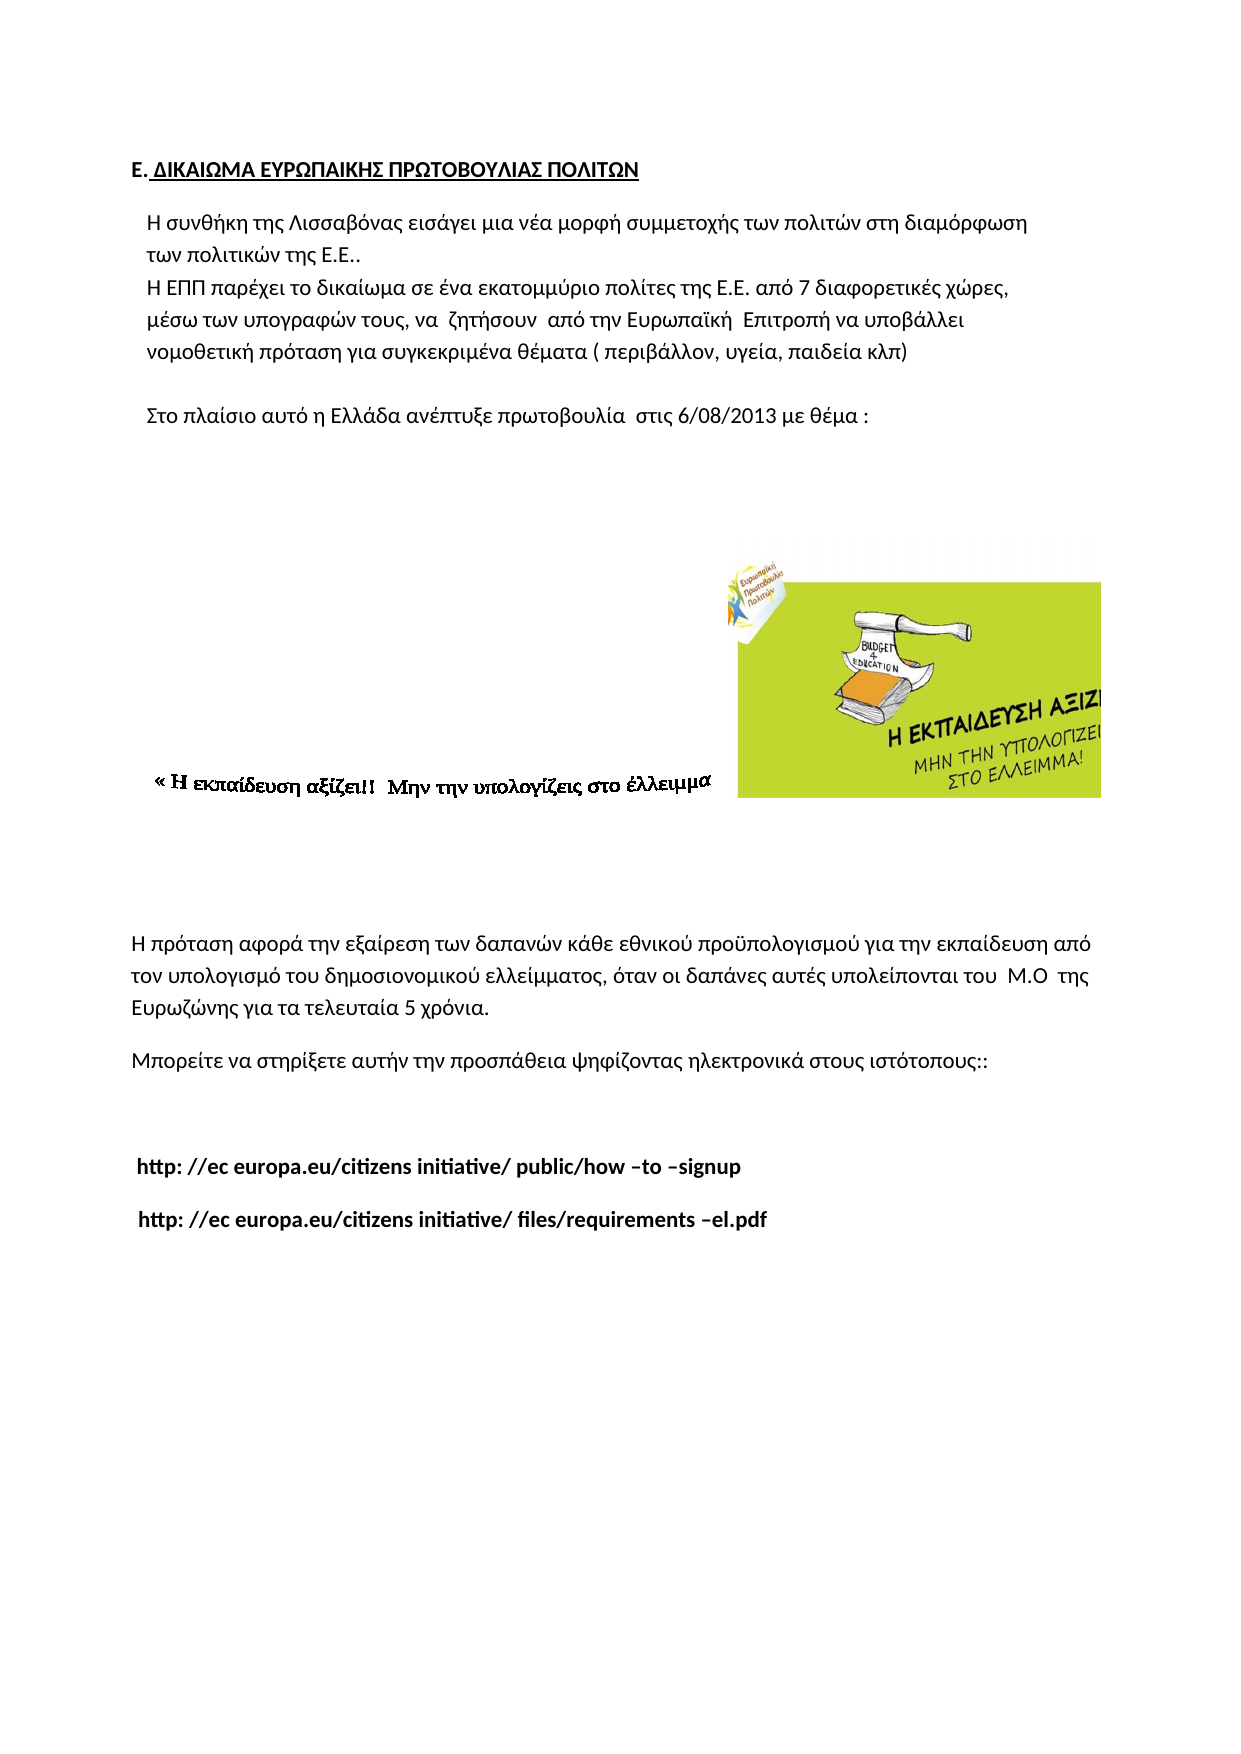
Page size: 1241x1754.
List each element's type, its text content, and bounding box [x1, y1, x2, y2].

picture [728, 539, 1101, 798]
text μέσω των υπογραφών τους, να ζητήσουν από την Ευρωπαϊκή Επιτροπή να υποβάλλει [131, 305, 1106, 333]
text H πρόταση αφορά την εξαίρεση των δαπανών κάθε εθνικού προϋπολογισμού για την εκπαίδευση από τον υπολογισμό του δημοσιονομικού ελλείμματος, όταν οι δαπάνες αυτές υπολείπονται του Μ.Ο της Ευρωζώνης για τα τελευταία 5 χρόνια. [131, 929, 1106, 1021]
text Η συνθήκη της Λισσαβόνας εισάγει μια νέα μορφή συμμετοχής των πολιτών στη διαμόρφωση [131, 208, 1106, 236]
text http: //ec europa.eu/citizens initiative/ files/requirements –el.pdf [131, 1205, 1106, 1233]
text Ε. ΔΙΚΑΙΩΜΑ ΕΥΡΩΠΑΙΚΗΣ ΠΡΩΤΟΒΟΥΛΙΑΣ ΠΟΛΙΤΩΝ [131, 155, 1106, 183]
text http: //ec europa.eu/citizens initiative/ public/how –to –signup [131, 1152, 1106, 1180]
text των πολιτικών της Ε.Ε.. [131, 241, 1106, 269]
text νομοθετική πρόταση για συγκεκριμένα θέματα ( περιβάλλον, υγεία, παιδεία κλπ) [131, 337, 1106, 365]
text Μπορείτε να στηρίξετε αυτήν την προσπάθεια ψηφίζοντας ηλεκτρονικά στους ιστότοπους:: [131, 1046, 1106, 1074]
text Η ΕΠΠ παρέχει το δικαίωμα σε ένα εκατομμύριο πολίτες της Ε.Ε. από 7 διαφορετικές χώρες, [131, 273, 1106, 301]
text Στο πλαίσιο αυτό η Ελλάδα ανέπτυξε πρωτοβουλία στις 6/08/2013 με θέμα : [131, 402, 1106, 429]
